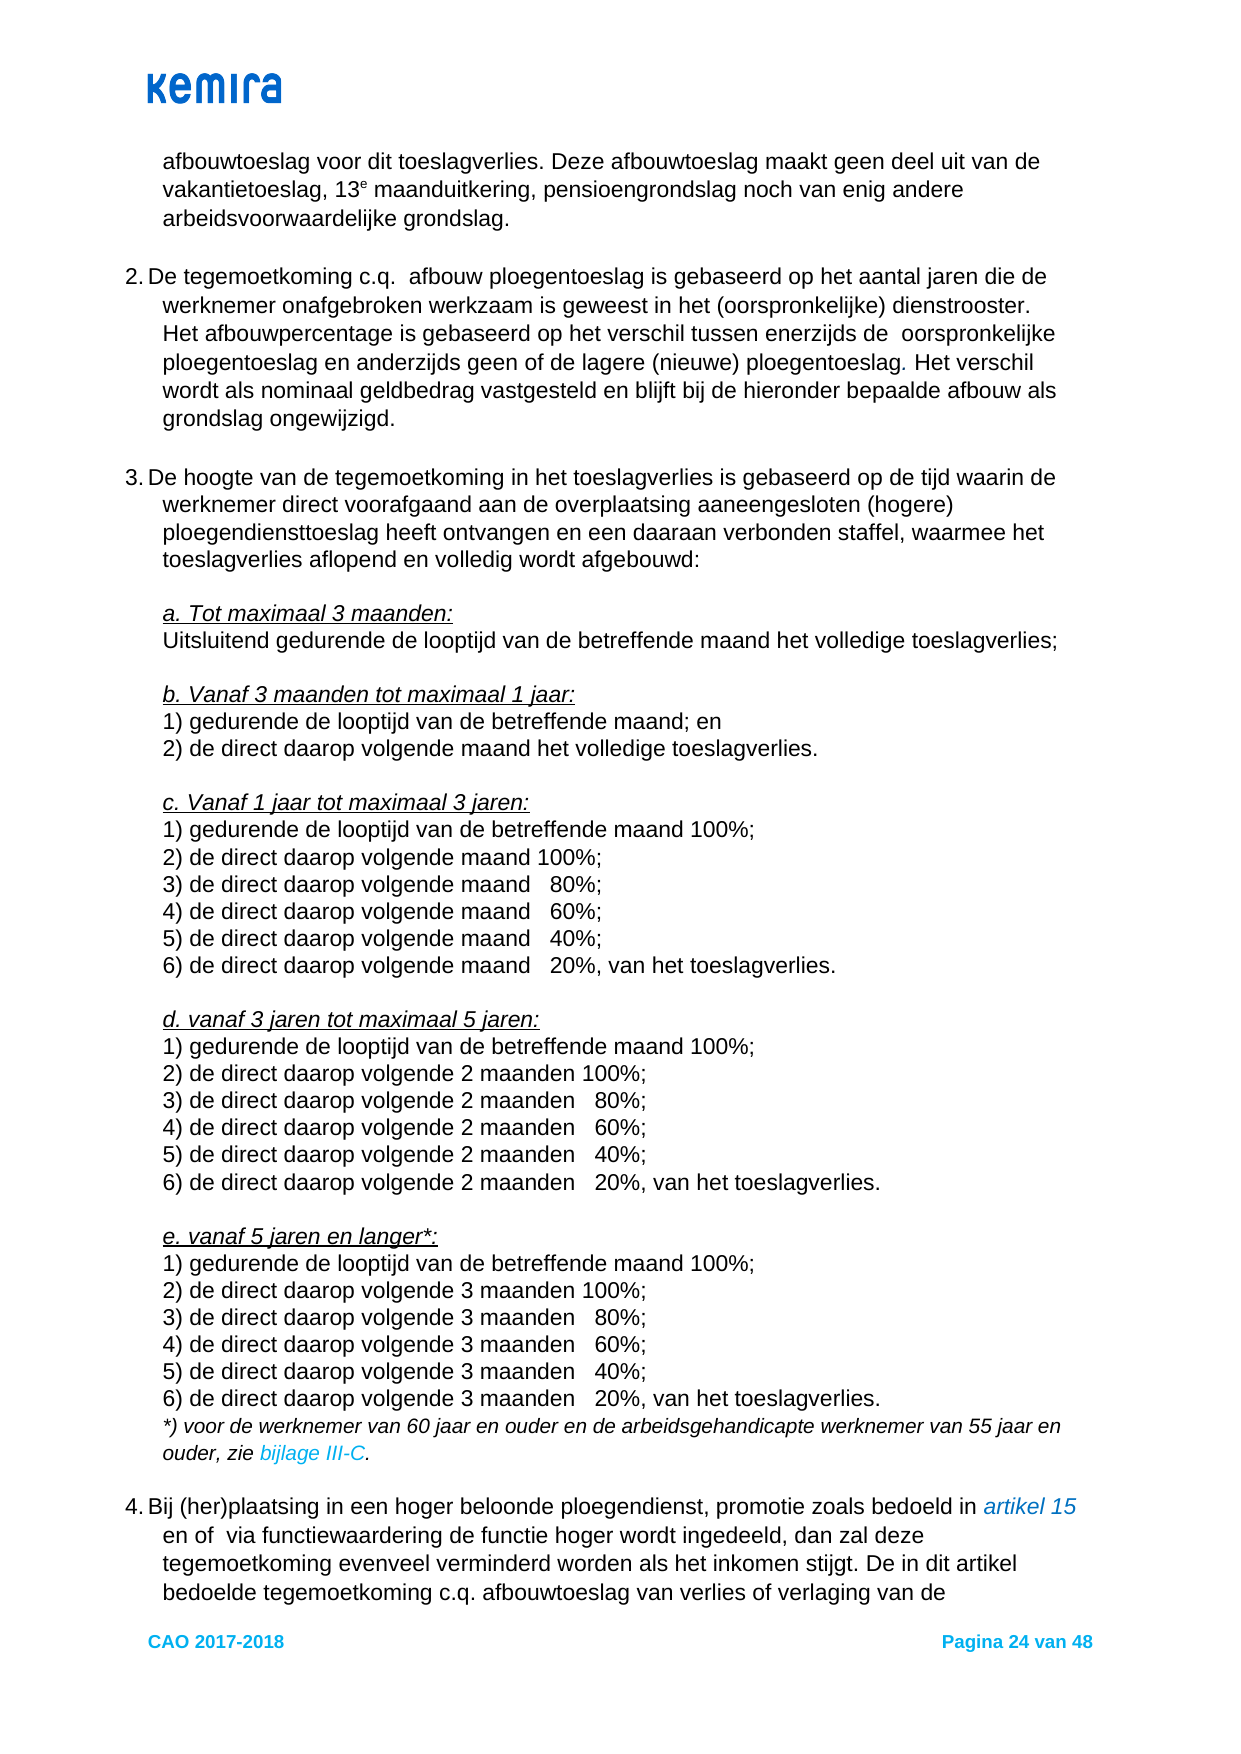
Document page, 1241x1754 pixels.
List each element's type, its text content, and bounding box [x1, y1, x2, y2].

picture [147, 73, 282, 104]
list 5) de direct daarop volgende 2 maanden 40%; 6) de direct daarop volgende 2 maanden 20%, van het toeslagverlies. e. vanaf 5 jaren en langer*: 1) gedurende de looptijd van de betreffende maand 100%; 2) de direct daarop volgende 3 maanden 100%; 3) de direct daarop volgende 3 maanden 80%; 4) de direct daarop volgende 3 maanden 60%; [162, 1141, 1093, 1358]
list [125, 148, 1093, 261]
list De hoogte van de tegemoetkoming in het toeslagverlies is gebaseerd op de tijd waarin de werknemer direct voorafgaand aan de overplaatsing aaneengesloten (hogere) ploegendiensttoeslag heeft ontvangen en een daaraan verbonden staffel, waarmee het toeslagverlies aflopend en volledig wordt afgebouwd: a. Tot maximaal 3 maanden: Uitsluitend gedurende de looptijd van de betreffende maand het volledige toeslagverlies; b. Vanaf 3 maanden tot maximaal 1 jaar: 1) gedurende de looptijd van de betreffende maand; en 2) de direct daarop volgende maand het volledige toeslagverlies. c. Vanaf 1 jaar tot maximaal 3 jaren: 1) gedurende de looptijd van de betreffende maand 100%; 2) de direct daarop volgende maand 100%; 3) de direct daarop volgende maand 80%; 4) de direct daarop volgende maand 60%; [125, 464, 1093, 924]
list 5) de direct daarop volgende maand 40%; 6) de direct daarop volgende maand 20%, van het toeslagverlies. d. vanaf 3 jaren tot maximaal 5 jaren: 1) gedurende de looptijd van de betreffende maand 100%; 2) de direct daarop volgende 2 maanden 100%; 3) de direct daarop volgende 2 maanden 80%; 4) de direct daarop volgende 2 maanden 60%; [162, 924, 1093, 1141]
list De tegemoetkoming c.q. afbouw ploegentoeslag is gebaseerd op het aantal jaren die de werknemer onafgebroken werkzaam is geweest in het (oorspronkelijke) dienstrooster. [125, 263, 1093, 318]
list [125, 1493, 1093, 1605]
list 5) de direct daarop volgende 3 maanden 40%; 6) de direct daarop volgende 3 maanden 20%, van het toeslagverlies. *) voor de werknemer van 60 jaar en ouder en de arbeidsgehandicapte werknemer van 55 jaar en ouder, zie bijlage III-C. [162, 1358, 1093, 1493]
list Het afbouwpercentage is gebaseerd op het verschil tussen enerzijds de oorspronkelijke ploegentoeslag en anderzijds geen of de lagere (nieuwe) ploegentoeslag. Het verschil wordt als nominaal geldbedrag vastgesteld en blijft bij de hieronder bepaalde afbouw als grondslag ongewijzigd. [162, 320, 1093, 462]
